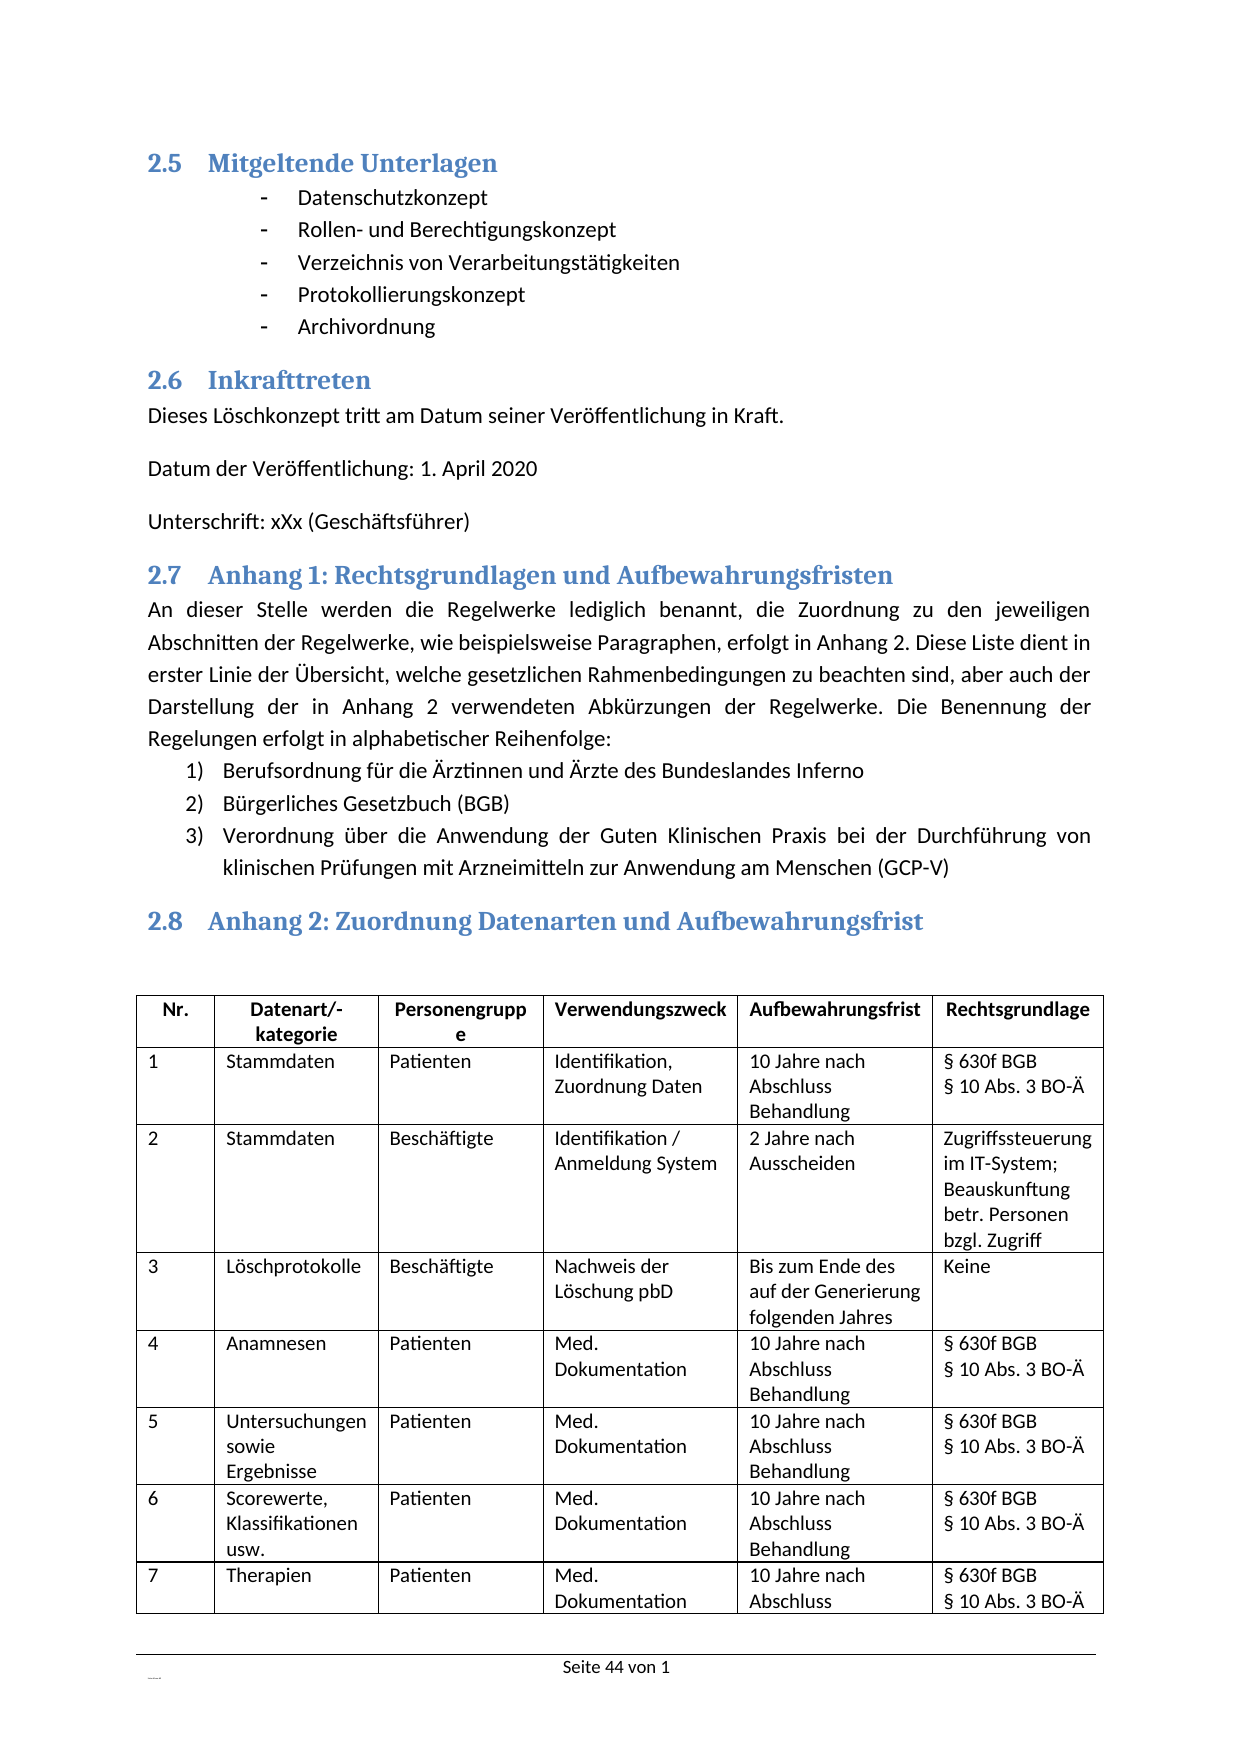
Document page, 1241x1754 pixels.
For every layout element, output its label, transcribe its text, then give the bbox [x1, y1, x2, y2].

table_header Datenart/-kategorie [215, 996, 378, 1047]
table_header Aufbewahrungsfrist [738, 996, 932, 1047]
table_cell 7 [137, 1563, 214, 1613]
table_cell Patienten [379, 1485, 543, 1561]
table_cell 3 [137, 1253, 214, 1329]
table_cell § 630f BGB § 10 Abs. 3 BO-Ä [933, 1331, 1103, 1407]
table_header Personengruppe [379, 996, 543, 1047]
table_cell Beschäftigte [379, 1253, 543, 1329]
table_cell Anamnesen [215, 1331, 378, 1407]
list Archivordnung [260, 312, 1093, 340]
text Datum der Veröffentlichung: 1. April 2020 [148, 454, 1093, 482]
table_cell Zugriffssteuerung im IT-System; Beauskunftung betr. Personen bzgl. Zugriff [933, 1125, 1103, 1252]
list Rollen- und Berechtigungskonzept [260, 216, 1093, 243]
subtitle Anhang 2: Zuordnung Datenarten und Aufbewahrungsfrist [148, 906, 1093, 937]
table_cell Med. Dokumentation [544, 1331, 737, 1407]
list Verordnung über die Anwendung der Guten Klinischen Praxis bei der Durchführung von klinischen Prüfungen mit Arzneimitteln zur Anwendung am Menschen (GCP-V) [185, 821, 1093, 881]
table_cell Löschprotokolle [215, 1253, 378, 1329]
table_cell Beschäftigte [379, 1125, 543, 1252]
table_cell Patienten [379, 1408, 543, 1484]
table_header Rechtsgrundlage [933, 996, 1103, 1047]
table_cell § 630f BGB § 10 Abs. 3 BO-Ä [933, 1485, 1103, 1561]
table_cell 6 [137, 1485, 214, 1561]
table_cell 2 Jahre nach Ausscheiden [738, 1125, 932, 1252]
list Bürgerliches Gesetzbuch (BGB) [185, 789, 1093, 817]
text Unterschrift: xXx (Geschäftsführer) [148, 507, 1093, 535]
table_cell § 630f BGB § 10 Abs. 3 BO-Ä [933, 1408, 1103, 1484]
table_cell Med. Dokumentation [544, 1563, 737, 1613]
subtitle Mitgeltende Unterlagen [148, 148, 1093, 179]
table_cell Keine [933, 1253, 1103, 1329]
table_cell 2 [137, 1125, 214, 1252]
table_cell 10 Jahre nach Abschluss Behandlung [738, 1048, 932, 1124]
table_cell Patienten [379, 1563, 543, 1613]
table_cell 10 Jahre nach Abschluss Behandlung [738, 1408, 932, 1484]
table_cell Med. Dokumentation [544, 1485, 737, 1561]
table_cell Identifikation / Anmeldung System [544, 1125, 737, 1252]
table_header Verwendungszweck [544, 996, 737, 1047]
subtitle Inkrafttreten [148, 365, 1093, 396]
table_cell Untersuchungen sowie Ergebnisse [215, 1408, 378, 1484]
table_cell 5 [137, 1408, 214, 1484]
table_cell Bis zum Ende des auf der Generierung folgenden Jahres [738, 1253, 932, 1329]
text Dieses Löschkonzept tritt am Datum seiner Veröffentlichung in Kraft. [148, 401, 1093, 429]
table_cell Scorewerte, Klassifikationen usw. [215, 1485, 378, 1561]
table_header Nr. [137, 996, 214, 1047]
list Datenschutzkonzept [260, 183, 1093, 211]
table_cell 10 Jahre nach Abschluss Behandlung [738, 1331, 932, 1407]
subtitle Anhang 1: Rechtsgrundlagen und Aufbewahrungsfristen [148, 560, 1093, 591]
table_cell Med. Dokumentation [544, 1408, 737, 1484]
table_cell Stammdaten [215, 1048, 378, 1124]
table_cell 1 [137, 1048, 214, 1124]
table_cell Nachweis der Löschung pbD [544, 1253, 737, 1329]
table_cell 10 Jahre nach Abschluss Behandlung [738, 1485, 932, 1561]
list Berufsordnung für die Ärztinnen und Ärzte des Bundeslandes Inferno [185, 757, 1093, 784]
table_cell § 630f BGB § 10 Abs. 3 BO-Ä [933, 1048, 1103, 1124]
table_cell Patienten [379, 1331, 543, 1407]
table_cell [933, 1563, 1103, 1613]
list Protokollierungskonzept [260, 280, 1093, 308]
list Verzeichnis von Verarbeitungstätigkeiten [260, 248, 1093, 276]
table_cell Patienten [379, 1048, 543, 1124]
table_cell Therapien [215, 1563, 378, 1613]
text An dieser Stelle werden die Regelwerke lediglich benannt, die Zuordnung zu den jeweiligen Abschnitten der Regelwerke, wie beispielsweise Paragraphen, erfolgt in Anhang 2. Diese Liste dient in erster Linie der Übersicht, welche gesetzlichen Rahmenbedingungen zu beachten sind, aber auch der Darstellung der in Anhang 2 verwendeten Abkürzungen der Regelwerke. Die Benennung der Regelungen erfolgt in alphabetischer Reihenfolge: [148, 596, 1093, 752]
table_cell Stammdaten [215, 1125, 378, 1252]
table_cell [738, 1563, 932, 1613]
table_cell 4 [137, 1331, 214, 1407]
table_cell Identifikation, Zuordnung Daten [544, 1048, 737, 1124]
